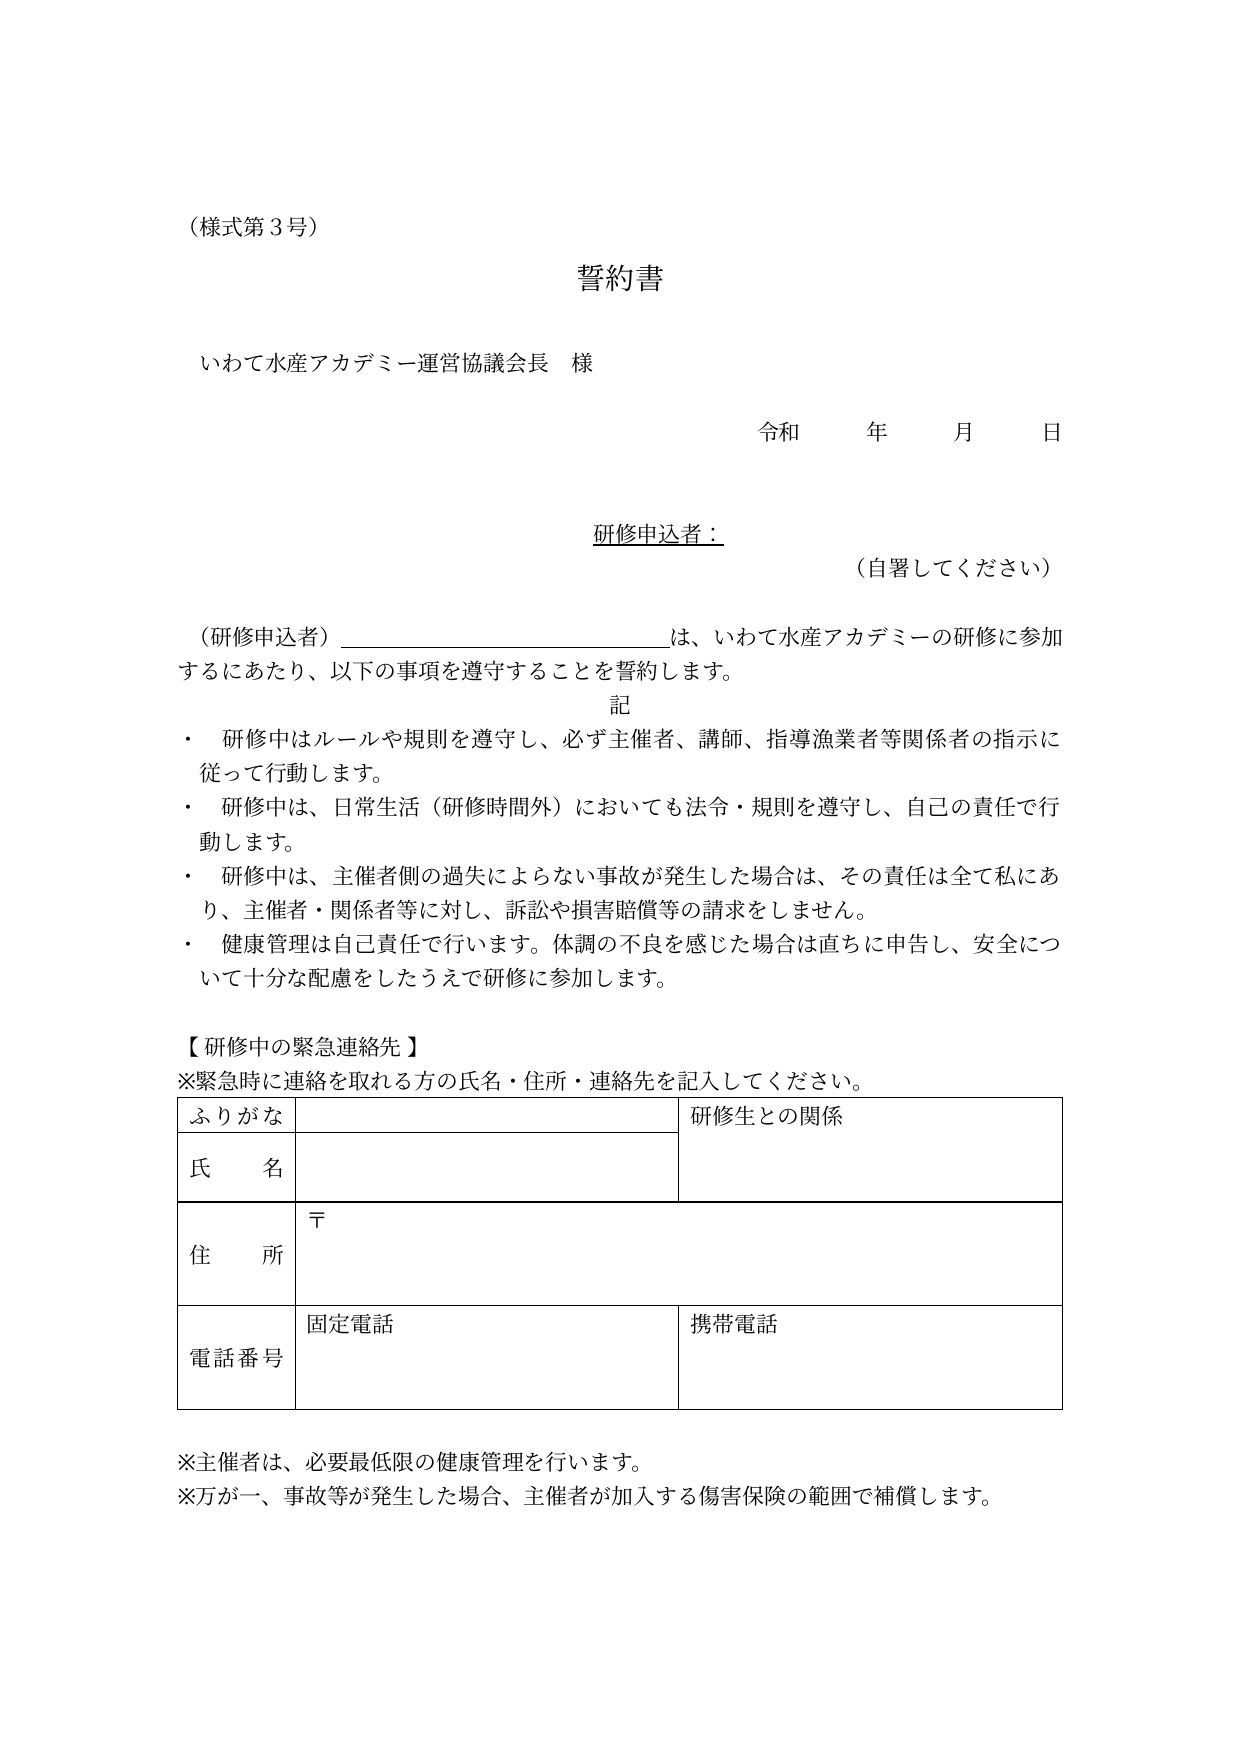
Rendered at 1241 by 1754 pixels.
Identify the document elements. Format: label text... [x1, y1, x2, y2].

text 記 [177, 687, 1063, 721]
text 誓約書 [177, 243, 1063, 311]
text ・ 研修中はルールや規則を遵守し、必ず主催者、講師、指導漁業者等関係者の指示に従って行動します。 [177, 721, 1063, 789]
table_cell 電話番号 [178, 1306, 295, 1408]
text （様式第３号） [177, 208, 1063, 243]
table_header [296, 1098, 678, 1132]
table_cell 住所 [178, 1203, 295, 1305]
text ※万が一、事故等が発生した場合、主催者が加入する傷害保険の範囲で補償します。 [177, 1478, 1063, 1512]
text ※主催者は、必要最低限の健康管理を行います。 [177, 1444, 1063, 1478]
table_cell 氏名 [178, 1133, 295, 1201]
text いわて水産アカデミー運営協議会長 様 [177, 345, 1063, 379]
text ・ 研修中は、日常生活（研修時間外）においても法令・規則を遵守し、自己の責任で行動します。 [177, 789, 1063, 858]
table_header 研修生との関係 [679, 1098, 1062, 1201]
table_cell 携帯電話 [679, 1306, 1062, 1408]
table_cell [296, 1133, 678, 1201]
table_header ふりがな [178, 1098, 295, 1132]
text ※緊急時に連絡を取れる方の氏名・住所・連絡先を記入してください。 [177, 1063, 1063, 1097]
text 研修申込者： [177, 516, 1063, 550]
text （自署してください） [177, 550, 1063, 584]
text ・ 健康管理は自己責任で行います。体調の不良を感じた場合は直ちに申告し、安全について十分な配慮をしたうえで研修に参加します。 [177, 926, 1063, 994]
text （研修申込者） は、いわて水産アカデミーの研修に参加するにあたり、以下の事項を遵守することを誓約します。 [177, 618, 1063, 687]
table_cell 固定電話 [296, 1306, 678, 1408]
text ・ 研修中は、主催者側の過失によらない事故が発生した場合は、その責任は全て私にあり、主催者・関係者等に対し、訴訟や損害賠償等の請求をしません。 [177, 858, 1063, 926]
table_cell 〒 [296, 1203, 1062, 1305]
text 【 研修中の緊急連絡先 】 [177, 1028, 1063, 1063]
text 令和 年 月 日 [177, 413, 1063, 448]
